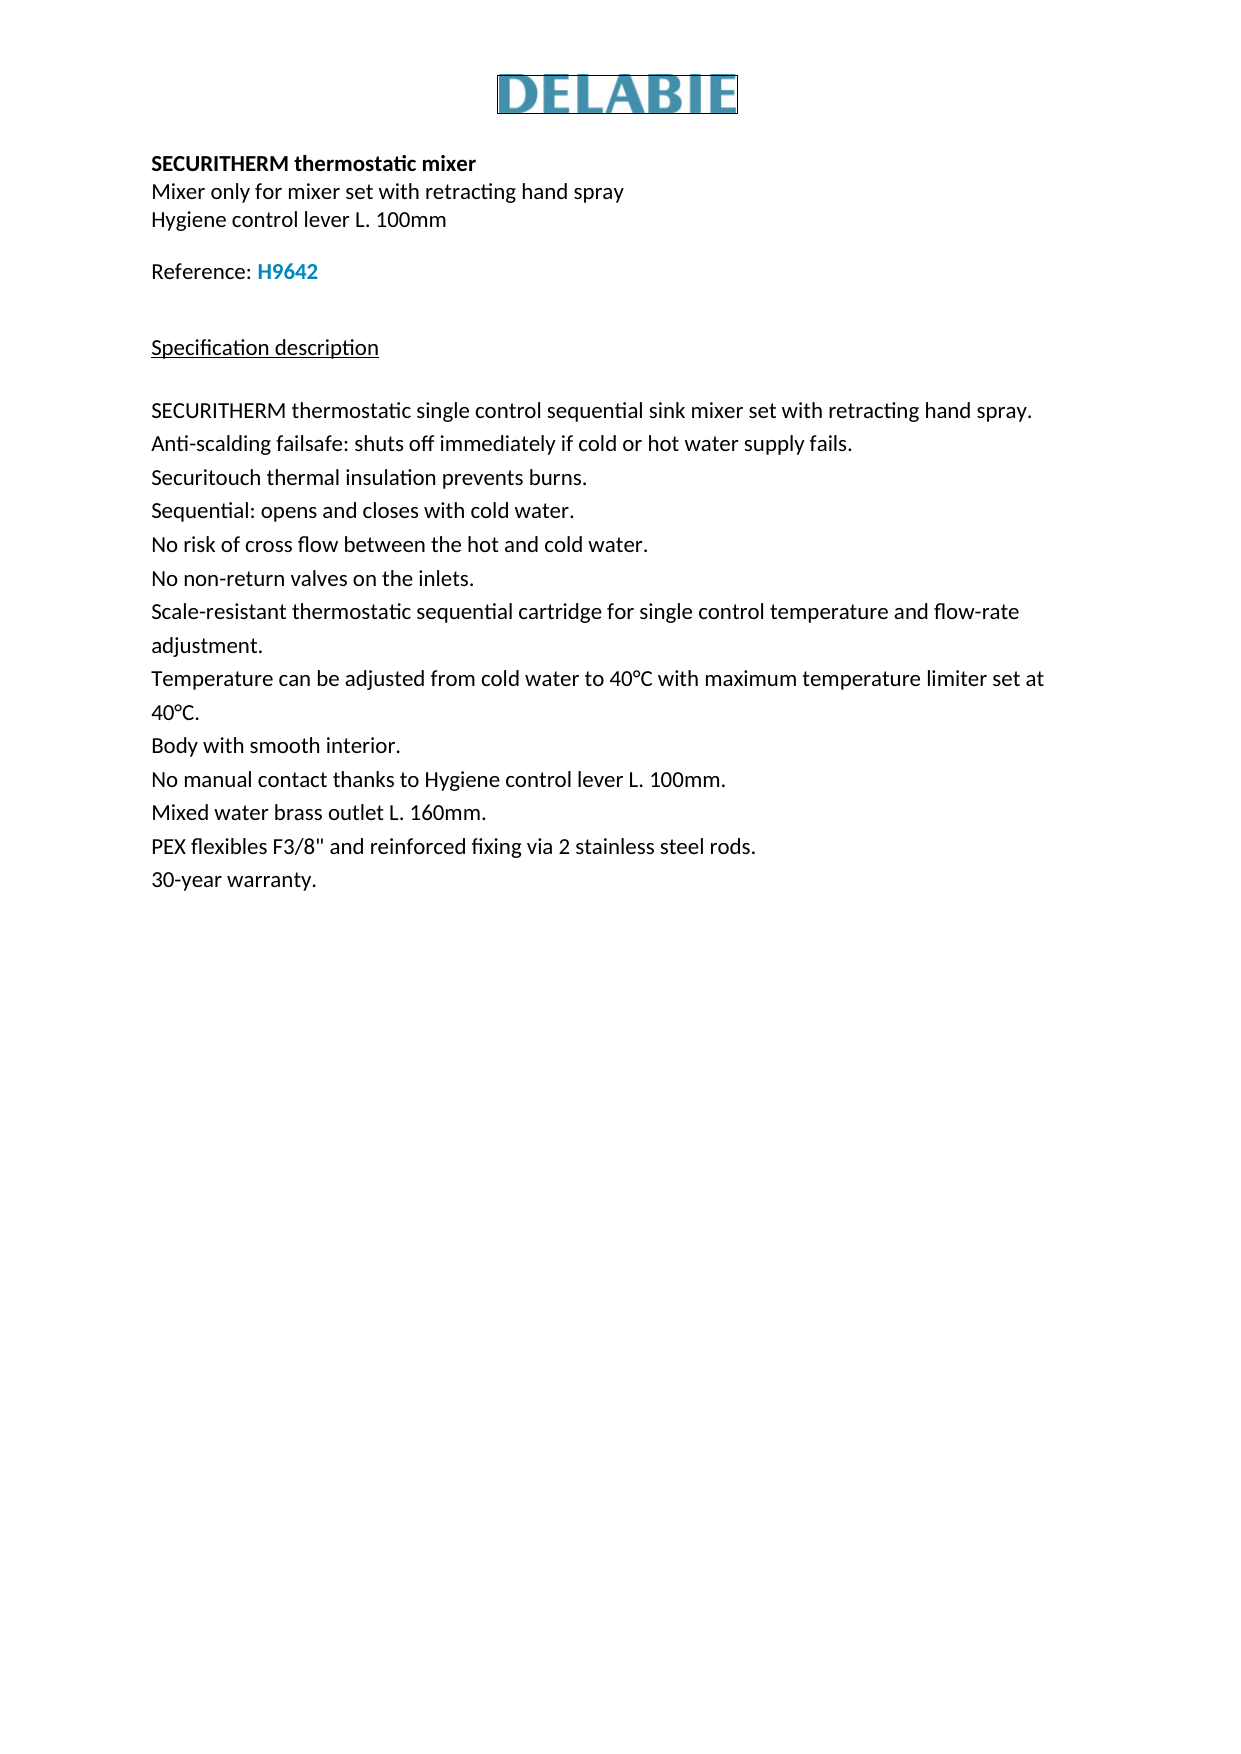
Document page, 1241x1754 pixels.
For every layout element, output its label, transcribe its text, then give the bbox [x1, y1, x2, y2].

text Scale-resistant thermostatic sequential cartridge for single control temperature and flow-rate adjustment. [151, 597, 1084, 659]
text Mixed water brass outlet L. 160mm. [151, 798, 1084, 827]
text Body with smooth interior. [151, 731, 1084, 759]
picture [498, 76, 737, 113]
text Hygiene control lever L. 100mm [151, 205, 1084, 233]
text 30-year warranty. [151, 866, 1084, 894]
text Temperature can be adjusted from cold water to 40°C with maximum temperature limiter set at 40°C. [151, 664, 1084, 726]
text No manual contact thanks to Hygiene control lever L. 100mm. [151, 765, 1084, 793]
text No risk of cross flow between the hot and cold water. [151, 530, 1084, 558]
text Sequential: opens and closes with cold water. [151, 497, 1084, 525]
text Reference: H9642 [151, 257, 1084, 285]
text SECURITHERM thermostatic mixer [151, 149, 1084, 177]
text No non-return valves on the inlets. [151, 564, 1084, 592]
text Securitouch thermal insulation prevents burns. [151, 463, 1084, 491]
text Specification description [151, 333, 1084, 361]
text Anti-scalding failsafe: shuts off immediately if cold or hot water supply fails. [151, 429, 1084, 458]
text PEX flexibles F3/8" and reinforced fixing via 2 stainless steel rods. [151, 832, 1084, 860]
text Mixer only for mixer set with retracting hand spray [151, 177, 1084, 205]
text SECURITHERM thermostatic single control sequential sink mixer set with retracting hand spray. [151, 396, 1084, 424]
